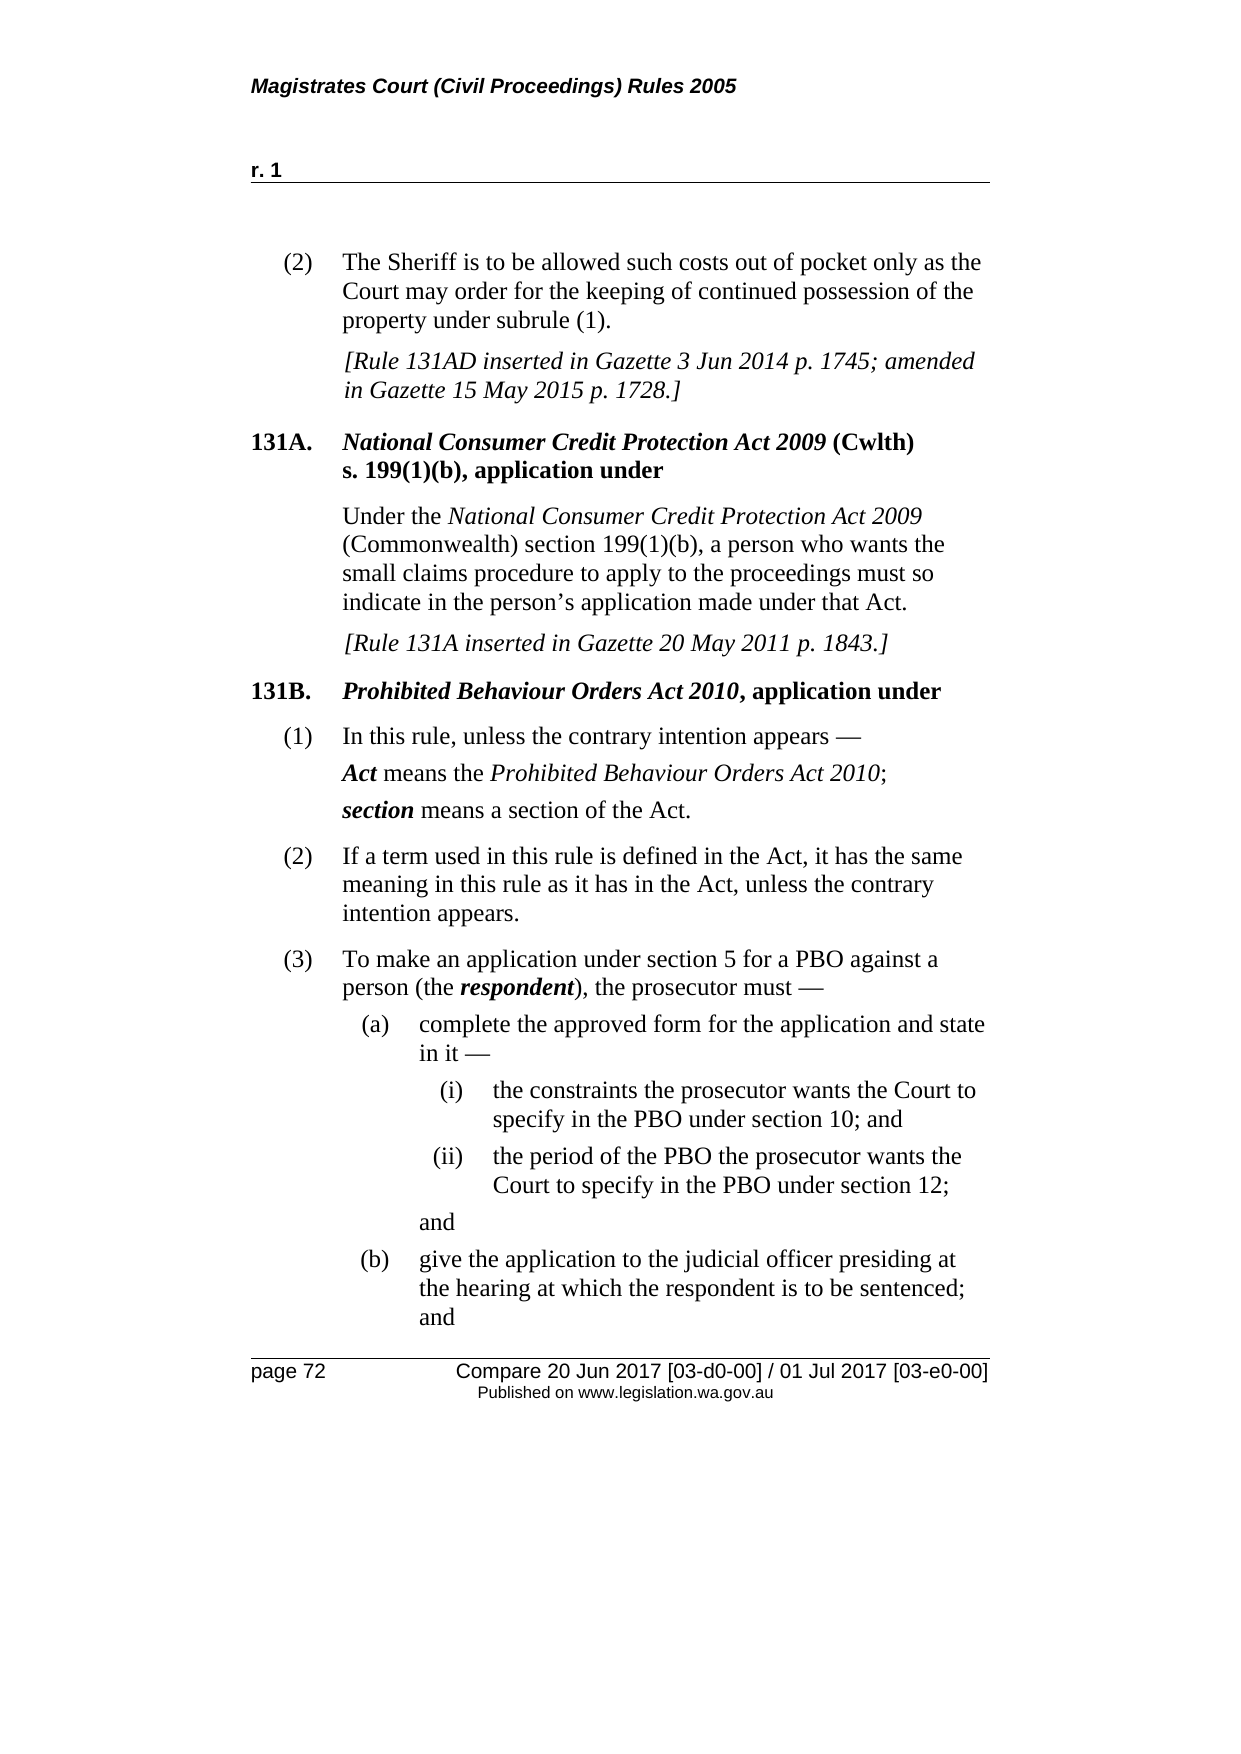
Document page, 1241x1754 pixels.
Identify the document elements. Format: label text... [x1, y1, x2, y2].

subtitle 131B. Prohibited Behaviour Orders Act 2010, application under [251, 676, 990, 704]
text Act means the Prohibited Behaviour Orders Act 2010; [251, 758, 990, 787]
text (i) the constraints the prosecutor wants the Court to specify in the PBO under section 10; and [251, 1075, 990, 1133]
text (2) The Sheriff is to be allowed such costs out of pocket only as the Court may order for the keeping of continued possession of the property under subrule (1). [251, 247, 990, 334]
text (3) To make an application under section 5 for a PBO against a person (the respondent), the prosecutor must — [251, 944, 990, 1001]
text (ii) the period of the PBO the prosecutor wants the Court to specify in the PBO under section 12; [251, 1141, 990, 1199]
text Under the National Consumer Credit Protection Act 2009 (Commonwealth) section 199(1)(b), a person who wants the small claims procedure to apply to the proceedings must so indicate in the person’s application made under that Act. [251, 501, 990, 616]
text (2) If a term used in this rule is defined in the Act, it has the same meaning in this rule as it has in the Act, unless the contrary intention appears. [251, 841, 990, 927]
text and [251, 1207, 990, 1236]
text (a) complete the approved form for the application and state in it — [251, 1009, 990, 1067]
text section means a section of the Act. [251, 795, 990, 824]
text [Rule 131AD inserted in Gazette 3 Jun 2014 p. 1745; amended in Gazette 15 May 2015 p. 1728.] [251, 346, 990, 404]
text (b) give the application to the judicial officer presiding at the hearing at which the respondent is to be sentenced; and [251, 1244, 990, 1330]
text [Rule 131A inserted in Gazette 20 May 2011 p. 1843.] [251, 628, 990, 657]
subtitle 131A. National Consumer Credit Protection Act 2009 (Cwlth) s. 199(1)(b), application under [251, 427, 990, 484]
text (1) In this rule, unless the contrary intention appears — [251, 721, 990, 750]
